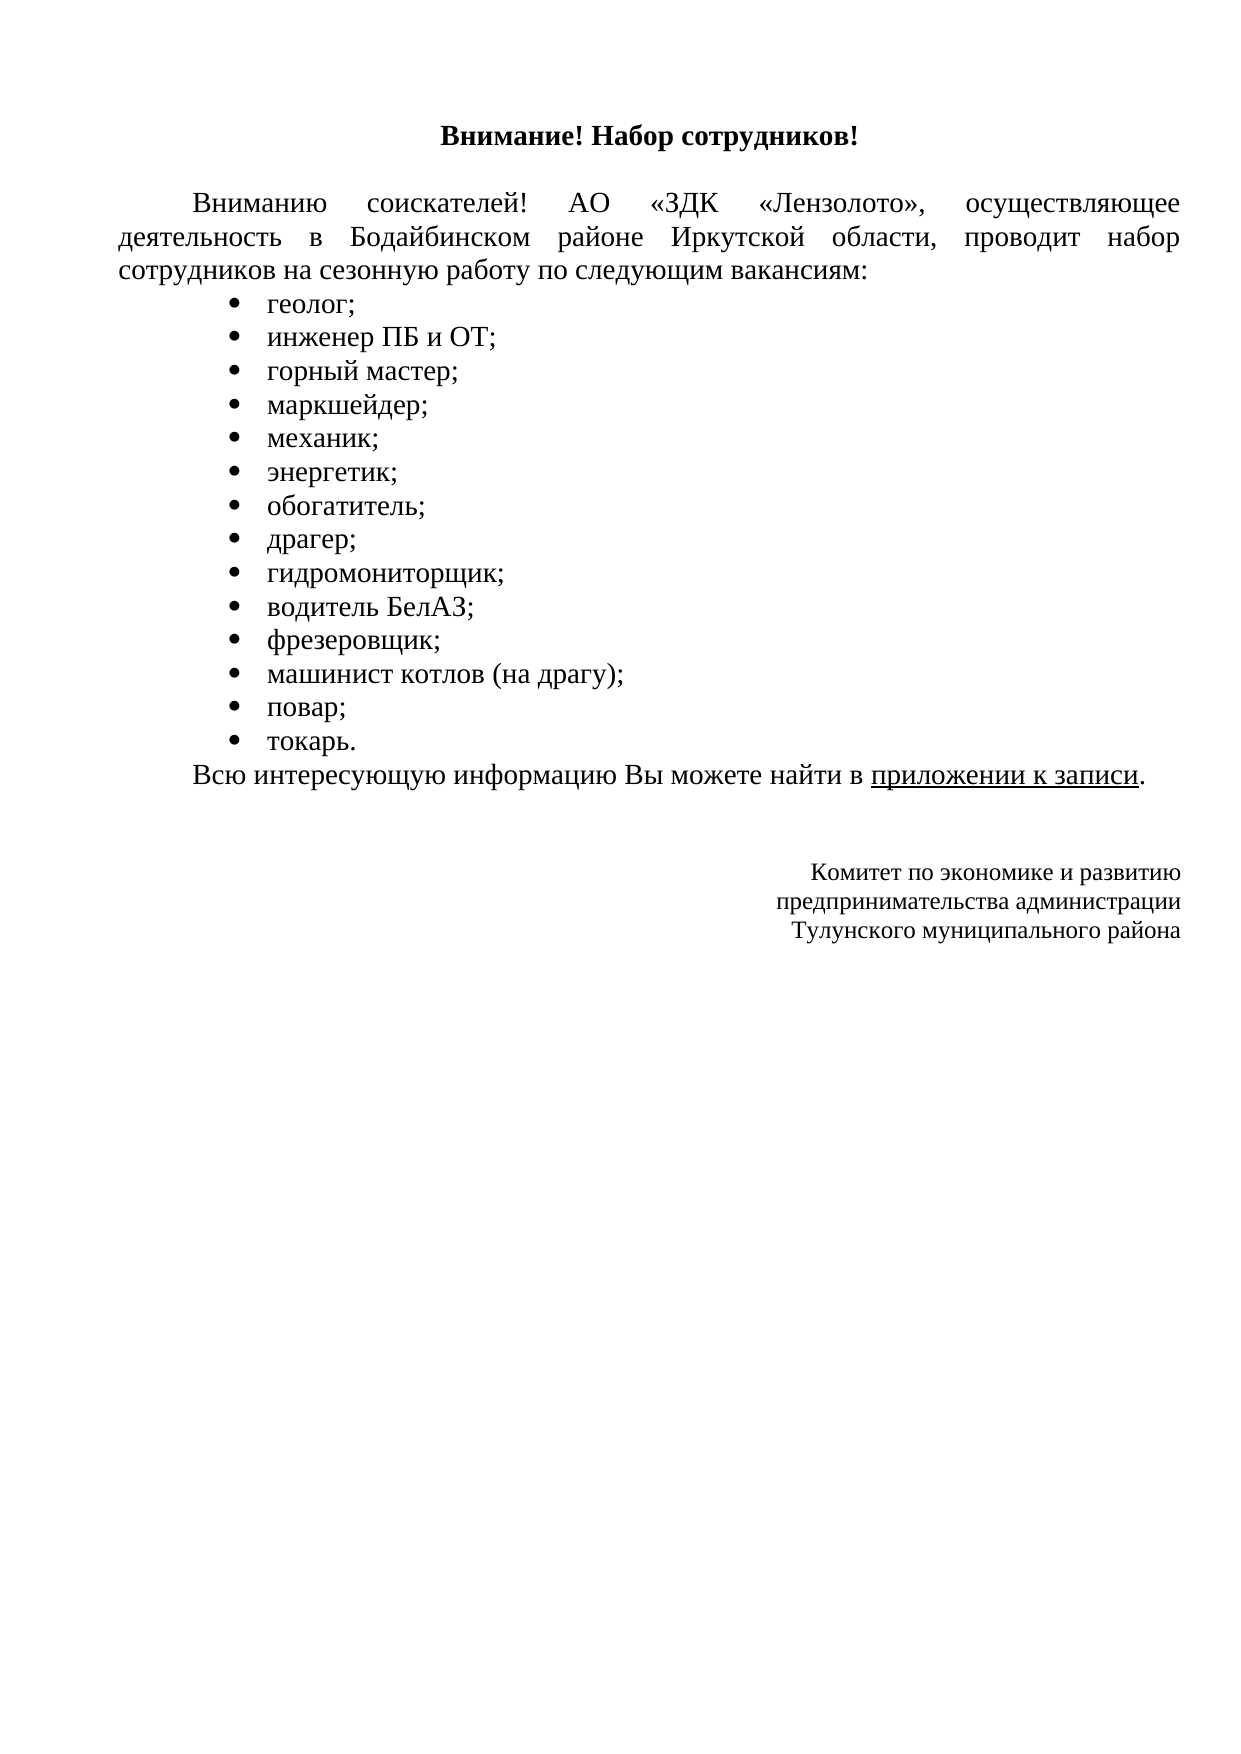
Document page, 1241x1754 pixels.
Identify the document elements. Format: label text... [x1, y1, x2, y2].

text Всю интересующую информацию Вы можете найти в приложении к записи. [118, 757, 1181, 790]
list обогатитель; [229, 488, 1181, 521]
list энергетик; [229, 454, 1181, 488]
list инженер ПБ и ОТ; [229, 319, 1181, 353]
list гидромониторщик; [229, 555, 1181, 589]
list механик; [229, 420, 1181, 454]
list маркшейдер; [229, 387, 1181, 420]
text Тулунского муниципального района [561, 915, 1181, 944]
list повар; [229, 689, 1181, 723]
list машинист котлов (на драгу); [229, 656, 1181, 689]
text Вниманию соискателей! АО «ЗДК «Лензолото», осуществляющее деятельность в Бодайбинском районе Иркутской области, проводит набор сотрудников на сезонную работу по следующим вакансиям: [118, 185, 1181, 286]
list горный мастер; [229, 353, 1181, 387]
text Комитет по экономике и развитию предпринимательства администрации [561, 857, 1181, 915]
text Внимание! Набор сотрудников! [118, 118, 1181, 152]
list драгер; [229, 521, 1181, 555]
list водитель БелАЗ; [229, 589, 1181, 622]
list токарь. [229, 723, 1181, 757]
list фрезеровщик; [229, 622, 1181, 656]
list геолог; [229, 286, 1181, 319]
